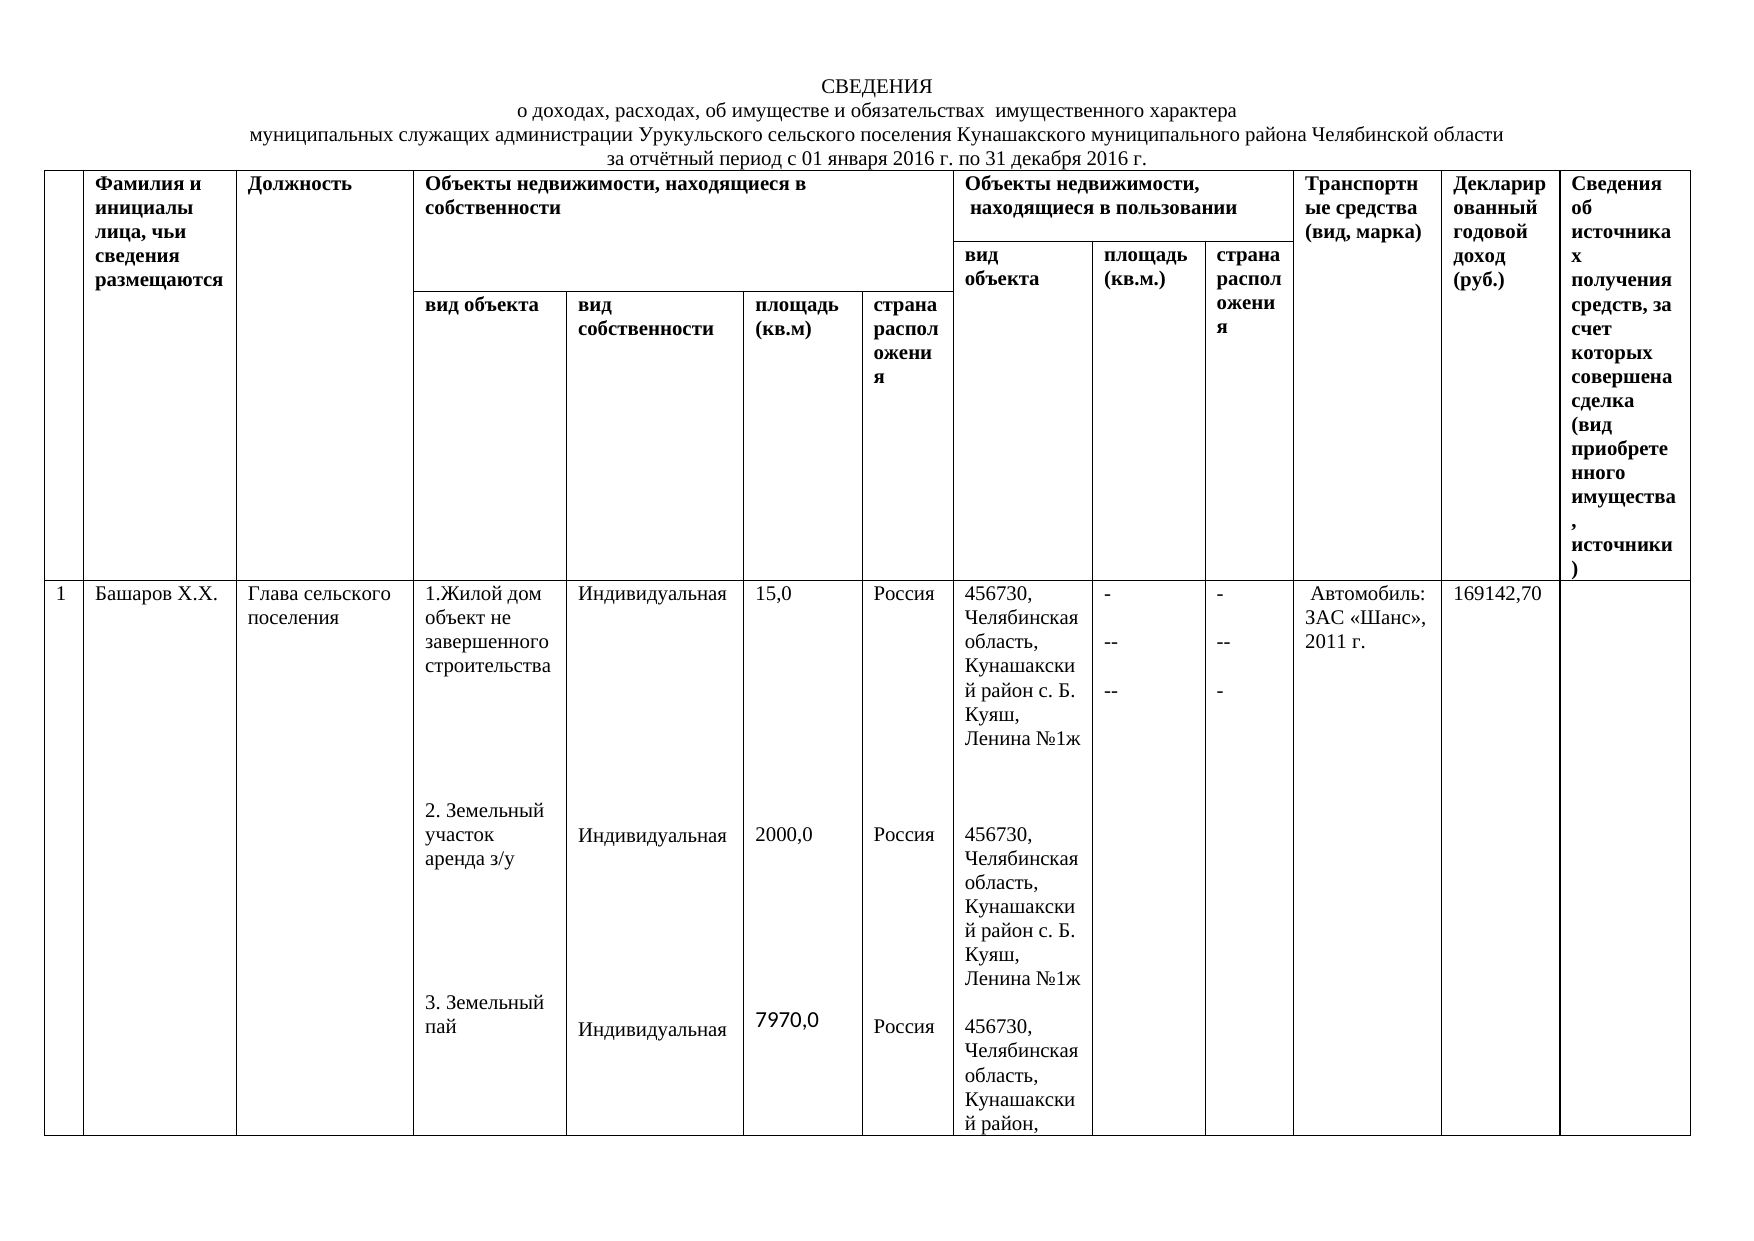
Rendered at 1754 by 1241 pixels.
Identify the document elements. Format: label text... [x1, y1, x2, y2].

table_cell площадь (кв.м.) [1093, 242, 1205, 580]
table_header Фамилия и инициалы лица, чьи сведения размещаются [84, 171, 236, 580]
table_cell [414, 581, 566, 1135]
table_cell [863, 581, 953, 1135]
table_cell вид объекта [954, 242, 1092, 580]
text за отчётный период с 01 января 2016 г. по 31 декабря 2016 г. [118, 146, 1636, 170]
table_cell 1 [45, 581, 83, 1135]
table_header Транспортные средства (вид, марка) [1294, 171, 1441, 580]
table_header Декларированный годовой доход (руб.) [1442, 171, 1559, 580]
text СВЕДЕНИЯ [118, 74, 1636, 98]
table_cell 15,0 2000,0 7970,0 [744, 581, 862, 1135]
text муниципальных служащих администрации Урукульского сельского поселения Кунашакского муниципального района Челябинской области [118, 122, 1636, 146]
table_cell Башаров Х.Х. [84, 581, 236, 1135]
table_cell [237, 581, 413, 1135]
text о доходах, расходах, об имуществе и обязательствах имущественного характера [118, 98, 1636, 122]
table_cell страна расположения [1206, 242, 1293, 580]
table_header Объекты недвижимости, находящиеся в пользовании [954, 171, 1293, 241]
table_header [45, 171, 83, 580]
table_cell 169142,70 [1442, 581, 1559, 1135]
table_cell вид собственности [567, 292, 743, 580]
table_cell [1561, 581, 1690, 1135]
table_header Должность [237, 171, 413, 580]
table_header Объекты недвижимости, находящиеся в собственности [414, 171, 953, 291]
table_header Сведения об источниках получения средств, за счет которых совершена сделка (вид приобретенного имущества, источники) [1561, 171, 1690, 580]
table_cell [567, 581, 743, 1135]
table_cell страна расположения [863, 292, 953, 580]
table_cell - -- -- [1093, 581, 1205, 1135]
table_cell площадь (кв.м) [744, 292, 862, 580]
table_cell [954, 581, 1092, 1135]
table_cell вид объекта [414, 292, 566, 580]
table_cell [1294, 581, 1441, 1135]
table_cell - -- - [1206, 581, 1293, 1135]
